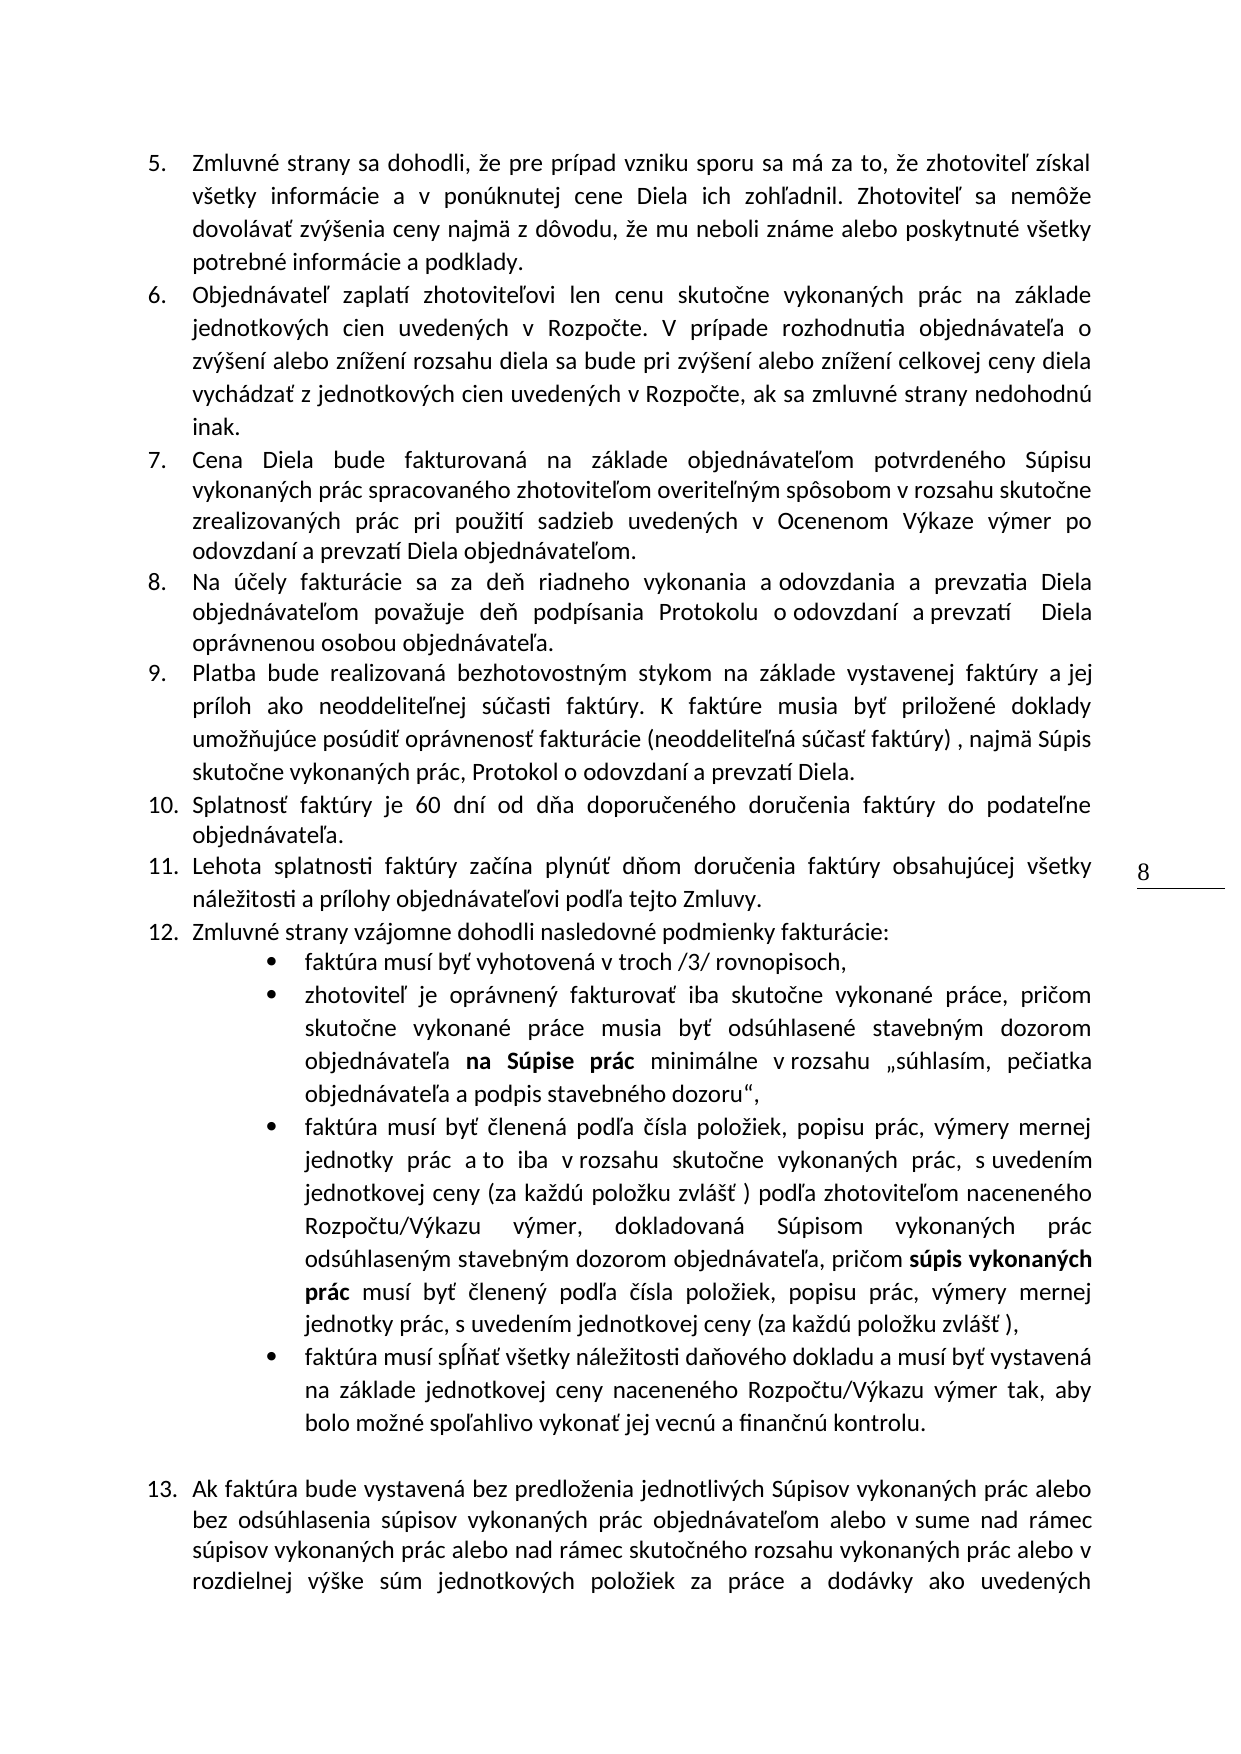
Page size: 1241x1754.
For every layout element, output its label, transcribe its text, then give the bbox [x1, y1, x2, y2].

list Zmluvné strany vzájomne dohodli nasledovné podmienky fakturácie: [148, 916, 1093, 947]
list Zmluvné strany sa dohodli, že pre prípad vzniku sporu sa má za to, že zhotoviteľ získal všetky informácie a v ponúknutej cene Diela ich zohľadnil. Zhotoviteľ sa nemôže dovolávať zvýšenia ceny najmä z dôvodu, že mu neboli známe alebo poskytnuté všetky potrebné informácie a podklady. [148, 148, 1093, 277]
list Objednávateľ zaplatí zhotoviteľovi len cenu skutočne vykonaných prác na základe jednotkových cien uvedených v Rozpočte. V prípade rozhodnutia objednávateľa o zvýšení alebo znížení rozsahu diela sa bude pri zvýšení alebo znížení celkovej ceny diela vychádzať z jednotkových cien uvedených v Rozpočte, ak sa zmluvné strany nedohodnú inak. [148, 279, 1093, 441]
list Platba bude realizovaná bezhotovostným stykom na základe vystavenej faktúry a jej príloh ako neoddeliteľnej súčasti faktúry. K faktúre musia byť priložené doklady umožňujúce posúdiť oprávnenosť fakturácie (neoddeliteľná súčasť faktúry) , najmä Súpis skutočne vykonaných prác, Protokol o odovzdaní a prevzatí Diela. [148, 657, 1093, 787]
list faktúra musí byť členená podľa čísla položiek, popisu prác, výmery mernej jednotky prác a to iba v rozsahu skutočne vykonaných prác, s uvedením jednotkovej ceny (za každú položku zvlášť ) podľa zhotoviteľom naceneného Rozpočtu/Výkazu výmer, dokladovaná Súpisom vykonaných prác odsúhlaseným stavebným dozorom objednávateľa, pričom súpis vykonaných prác musí byť členený podľa čísla položiek, popisu prác, výmery mernej jednotky prác, s uvedením jednotkovej ceny (za každú položku zvlášť ), [267, 1111, 1093, 1339]
list Splatnosť faktúry je 60 dní od dňa doporučeného doručenia faktúry do podateľne objednávateľa. [148, 789, 1093, 850]
list faktúra musí byť vyhotovená v troch /3/ rovnopisoch, [267, 947, 1093, 977]
list Lehota splatnosti faktúry začína plynúť dňom doručenia faktúry obsahujúcej všetky náležitosti a prílohy objednávateľovi podľa tejto Zmluvy. [148, 850, 1093, 914]
list zhotoviteľ je oprávnený fakturovať iba skutočne vykonané práce, pričom skutočne vykonané práce musia byť odsúhlasené stavebným dozorom objednávateľa na Súpise prác minimálne v rozsahu „súhlasím, pečiatka objednávateľa a podpis stavebného dozoru“, [267, 979, 1093, 1109]
list Na účely fakturácie sa za deň riadneho vykonania a odovzdania a prevzatia Diela objednávateľom považuje deň podpísania Protokolu o odovzdaní a prevzatí Diela oprávnenou osobou objednávateľa. [148, 566, 1093, 657]
list faktúra musí spĺňať všetky náležitosti daňového dokladu a musí byť vystavená na základe jednotkovej ceny naceneného Rozpočtu/Výkazu výmer tak, aby bolo možné spoľahlivo vykonať jej vecnú a finančnú kontrolu. [267, 1342, 1093, 1438]
list Cena Diela bude fakturovaná na základe objednávateľom potvrdeného Súpisu vykonaných prác spracovaného zhotoviteľom overiteľným spôsobom v rozsahu skutočne zrealizovaných prác pri použití sadzieb uvedených v Ocenenom Výkaze výmer po odovzdaní a prevzatí Diela objednávateľom. [148, 444, 1093, 566]
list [146, 1473, 1093, 1595]
